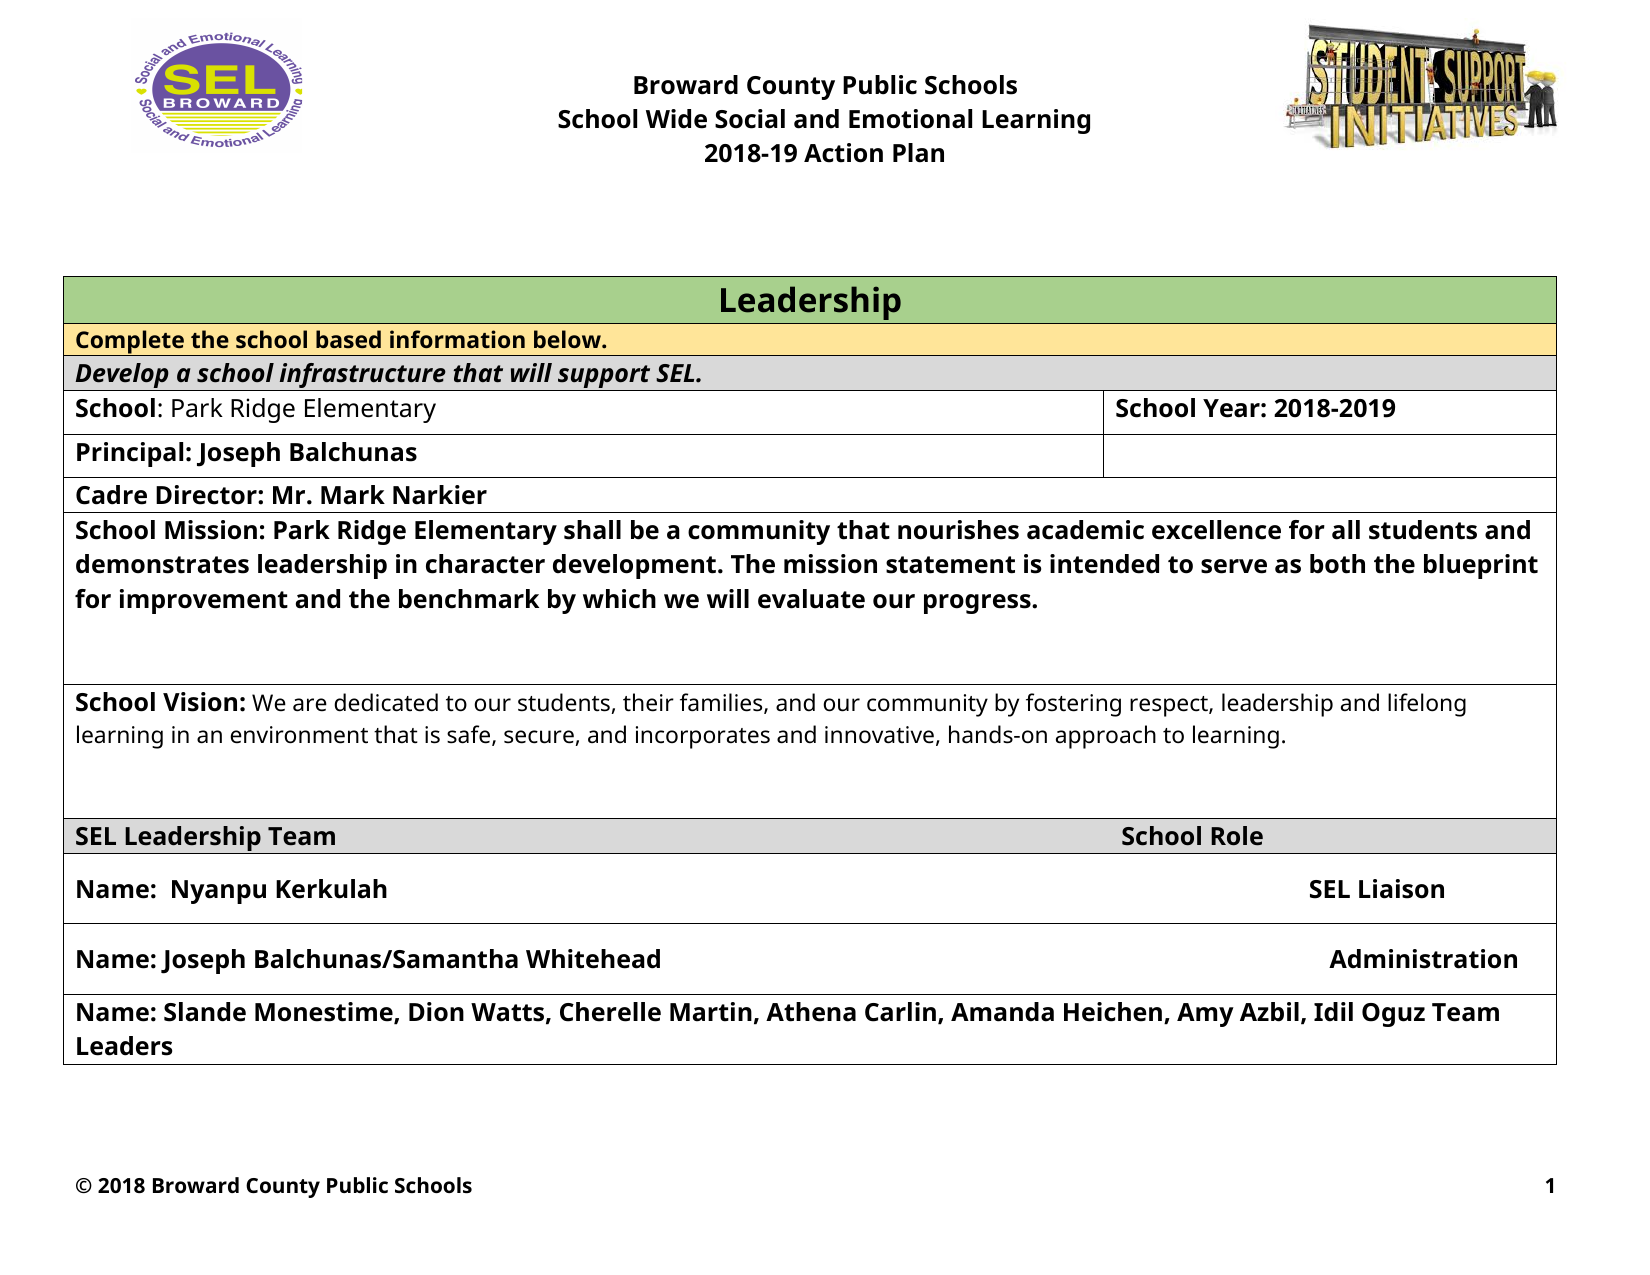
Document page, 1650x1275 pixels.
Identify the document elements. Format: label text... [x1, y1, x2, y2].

picture [1275, 18, 1571, 152]
table_cell School Vision: We are dedicated to our students, their families, and our community by fostering respect, leadership and lifelong learning in an environment that is safe, secure, and incorporates and innovative, hands-on approach to learning. [64, 685, 1556, 818]
table_cell Cadre Director: Mr. Mark Narkier [64, 478, 1556, 512]
table_cell Complete the school based information below. [64, 324, 1556, 355]
table_cell Name: Slande Monestime, Dion Watts, Cherelle Martin, Athena Carlin, Amanda Heichen, Amy Azbil, Idil Oguz Team Leaders [64, 995, 1556, 1064]
table_cell Name: Nyanpu Kerkulah SEL Liaison [64, 854, 1556, 923]
table_cell School Mission: Park Ridge Elementary shall be a community that nourishes academic excellence for all students and demonstrates leadership in character development. The mission statement is intended to serve as both the blueprint for improvement and the benchmark by which we will evaluate our progress. [64, 513, 1556, 683]
table_cell [1104, 435, 1556, 477]
table_cell Develop a school infrastructure that will support SEL. [64, 356, 1556, 390]
table_cell School Year: 2018-2019 [1104, 391, 1556, 433]
picture [131, 18, 302, 153]
table_header Leadership [64, 277, 1556, 323]
table_cell Principal: Joseph Balchunas [64, 435, 1103, 477]
table_cell SEL Leadership Team School Role [64, 819, 1556, 853]
table_cell School: Park Ridge Elementary [64, 391, 1103, 433]
table_cell Name: Joseph Balchunas/Samantha Whitehead Administration [64, 924, 1556, 993]
